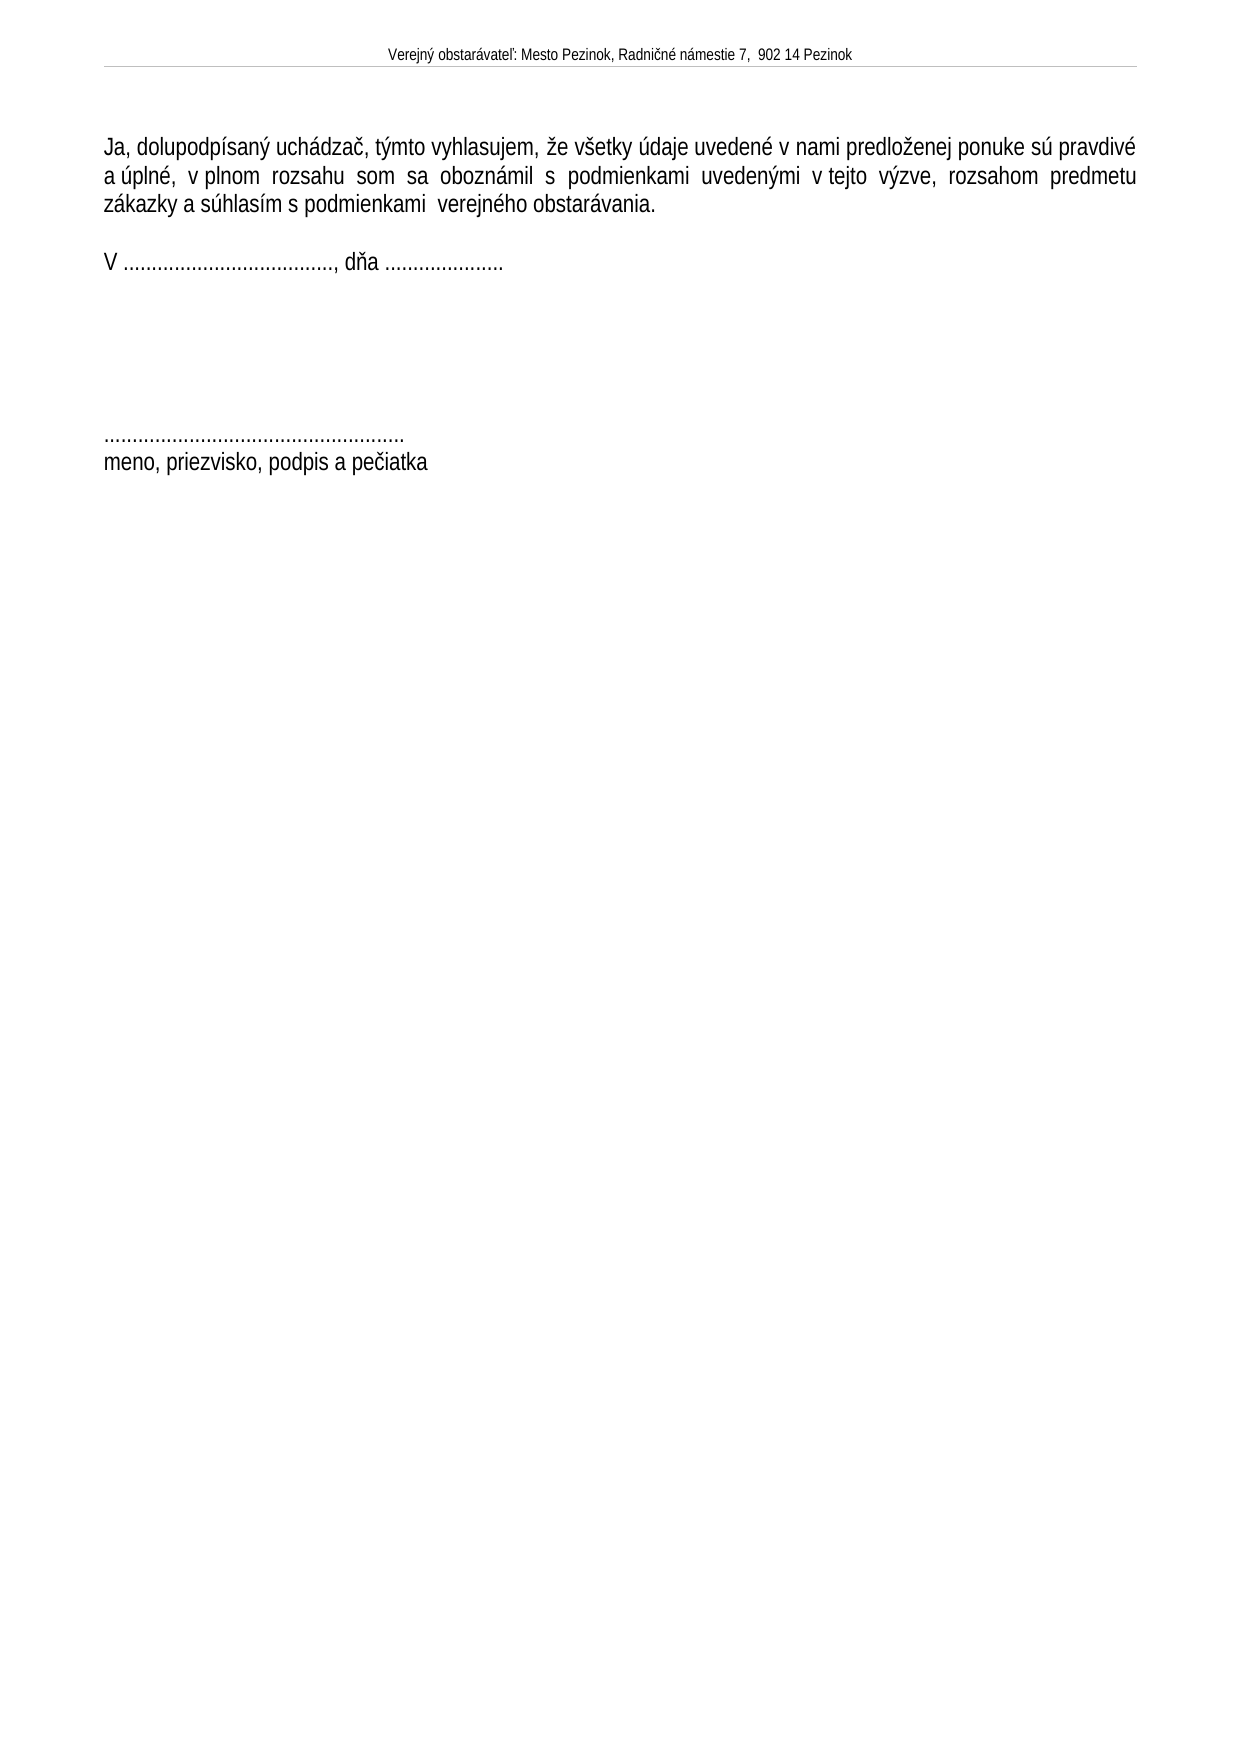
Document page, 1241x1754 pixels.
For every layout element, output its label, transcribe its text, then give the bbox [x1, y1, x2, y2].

text Ja, dolupodpísaný uchádzač, týmto vyhlasujem, že všetky údaje uvedené v nami predloženej ponuke sú pravdivé a úplné, v plnom rozsahu som sa oboznámil s podmienkami uvedenými v tejto výzve, rozsahom predmetu zákazky a súhlasím s podmienkami verejného obstarávania. [103, 132, 1137, 218]
text ..................................................... [103, 418, 1137, 447]
text V ....................................., dňa ..................... [103, 247, 1137, 275]
text meno, priezvisko, podpis a pečiatka [103, 447, 1137, 476]
